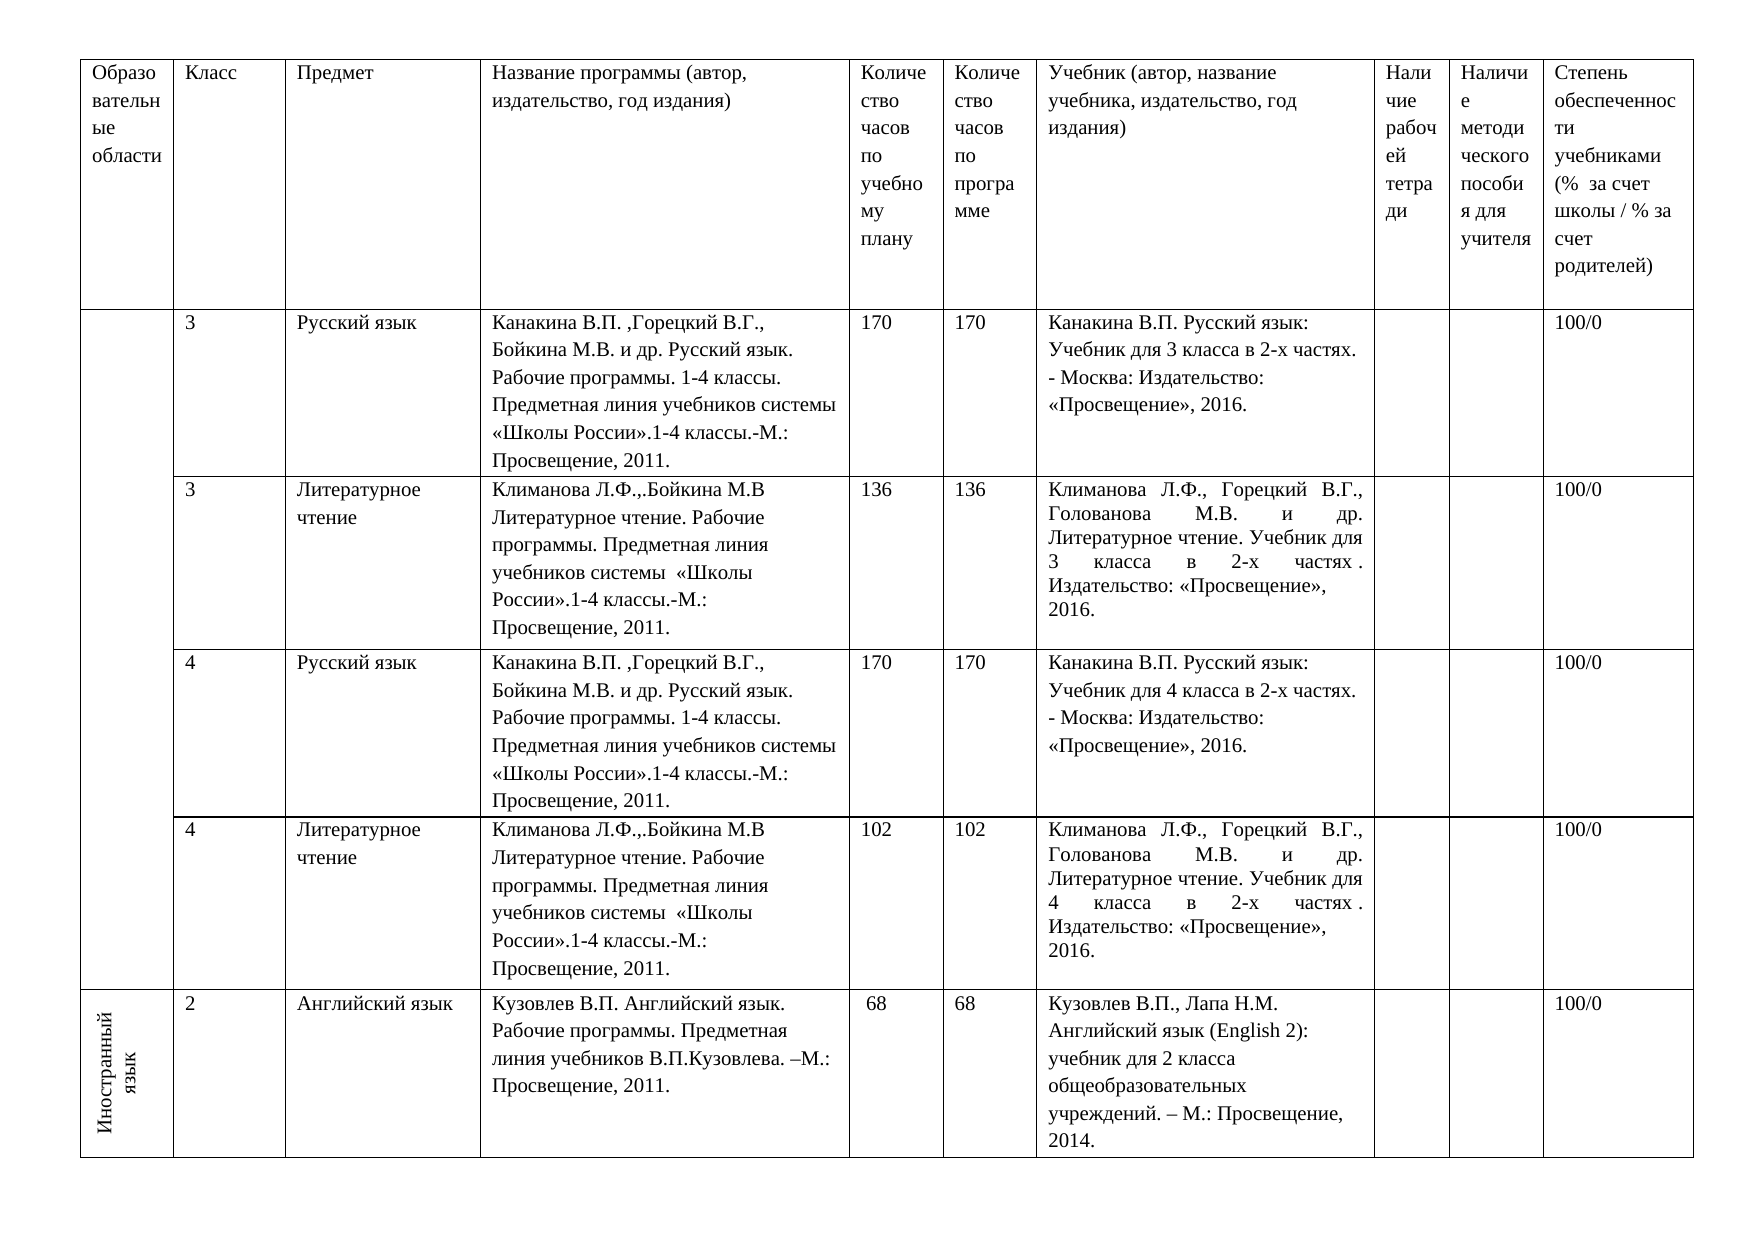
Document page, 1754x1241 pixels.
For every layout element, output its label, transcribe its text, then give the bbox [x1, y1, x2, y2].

table_cell 4 [174, 818, 285, 989]
table_cell Климанова Л.Ф., Горецкий В.Г., Голованова М.В. и др. Литературное чтение. Учебник для 4 класса в 2-х частях . Издательство: «Просвещение», 2016. [1037, 818, 1374, 989]
table_cell [1450, 650, 1543, 816]
table_cell Иностранный язык [81, 990, 173, 1157]
table_header Класс [174, 60, 285, 308]
table_cell 68 [850, 990, 943, 1157]
table_cell 170 [850, 310, 943, 476]
table_cell 3 [174, 477, 285, 649]
table_cell 100/0 [1544, 818, 1693, 989]
table_header Учебник (автор, название учебника, издательство, год издания) [1037, 60, 1374, 308]
table_header Наличие методического пособия для учителя [1450, 60, 1543, 308]
table_cell Литературное чтение [286, 818, 480, 989]
table_header Образовательные области [81, 60, 173, 308]
table_cell Английский язык [286, 990, 480, 1157]
table_cell 100/0 [1544, 477, 1693, 649]
table_cell Кузовлев В.П., Лапа Н.М. Английский язык (English 2): учебник для 2 класса общеобразовательных учреждений. – М.: Просвещение, 2014. [1037, 990, 1374, 1157]
table_cell Климанова Л.Ф.,.Бойкина М.В Литературное чтение. Рабочие программы. Предметная линия учебников системы «Школы России».1-4 классы.-М.: Просвещение, 2011. [481, 818, 849, 989]
table_cell Канакина В.П. Русский язык: Учебник для 3 класса в 2-х частях. - Москва: Издательство: «Просвещение», 2016. [1037, 310, 1374, 476]
table_cell Канакина В.П. Русский язык: Учебник для 4 класса в 2-х частях. - Москва: Издательство: «Просвещение», 2016. [1037, 650, 1374, 816]
table_cell [1450, 990, 1543, 1157]
table_cell Русский язык [286, 310, 480, 476]
table_cell Кузовлев В.П. Английский язык. Рабочие программы. Предметная линия учебников В.П.Кузовлева. –М.: Просвещение, 2011. [481, 990, 849, 1157]
table_cell 170 [944, 310, 1036, 476]
table_cell 136 [850, 477, 943, 649]
table_cell [1375, 650, 1449, 816]
table_cell [1375, 818, 1449, 989]
table_cell 2 [174, 990, 285, 1157]
table_header Количество часов по программе [944, 60, 1036, 308]
table_header Наличие рабочей тетради [1375, 60, 1449, 308]
table_cell Русский язык [286, 650, 480, 816]
table_header Количество часов по учебному плану [850, 60, 943, 308]
table_cell 100/0 [1544, 650, 1693, 816]
table_header Степень обеспеченности учебниками (% за счет школы / % за счет родителей) [1544, 60, 1693, 308]
table_cell 100/0 [1544, 310, 1693, 476]
table_cell [1450, 310, 1543, 476]
table_cell 100/0 [1544, 990, 1693, 1157]
table_cell 170 [944, 650, 1036, 816]
table_cell [1375, 310, 1449, 476]
table_header Название программы (автор, издательство, год издания) [481, 60, 849, 308]
table_cell Литературное чтение [286, 477, 480, 649]
table_cell [1375, 990, 1449, 1157]
table_cell Климанова Л.Ф.,.Бойкина М.В Литературное чтение. Рабочие программы. Предметная линия учебников системы «Школы России».1-4 классы.-М.: Просвещение, 2011. [481, 477, 849, 649]
table_cell 136 [944, 477, 1036, 649]
table_cell Климанова Л.Ф., Горецкий В.Г., Голованова М.В. и др. Литературное чтение. Учебник для 3 класса в 2-х частях . Издательство: «Просвещение», 2016. [1037, 477, 1374, 649]
table_cell 102 [850, 818, 943, 989]
table_cell [1450, 477, 1543, 649]
table_cell [1450, 818, 1543, 989]
table_cell 170 [850, 650, 943, 816]
table_cell [1375, 477, 1449, 649]
table_cell 4 [174, 650, 285, 816]
table_cell 3 [174, 310, 285, 476]
table_cell 68 [944, 990, 1036, 1157]
table_header Предмет [286, 60, 480, 308]
table_cell 102 [944, 818, 1036, 989]
